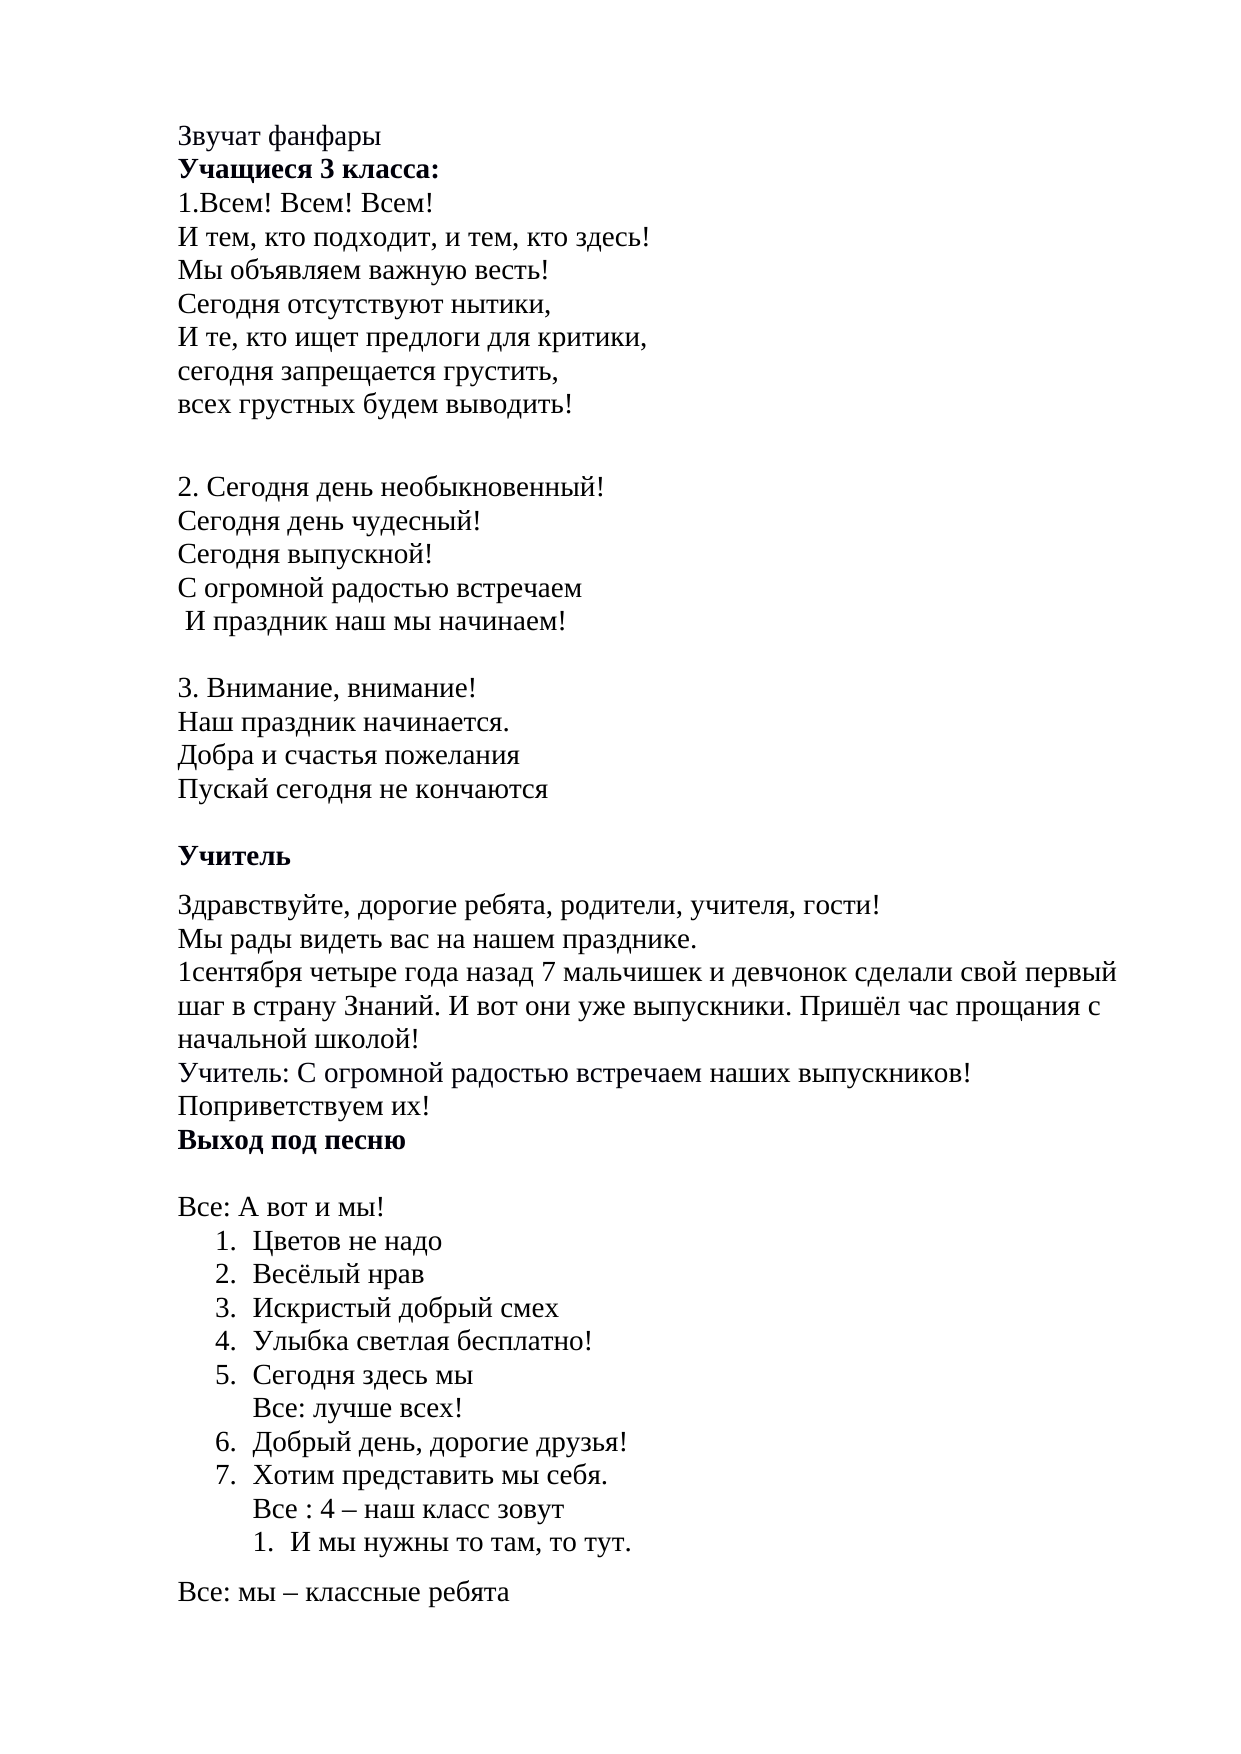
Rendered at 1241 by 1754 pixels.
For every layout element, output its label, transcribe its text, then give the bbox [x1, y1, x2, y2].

text Здравствуйте, дорогие ребята, родители, учителя, гости! [177, 887, 1152, 921]
list Цветов не надо [215, 1223, 1152, 1256]
list Все: лучше всех! [252, 1390, 1152, 1424]
list Искристый добрый смех [215, 1290, 1152, 1323]
text всех грустных будем выводить! [177, 386, 1152, 420]
text Мы объявляем важную весть! [177, 252, 1152, 286]
text сегодня запрещается грустить, [177, 353, 1152, 386]
text 1.Всем! Всем! Всем! [177, 185, 1152, 219]
text Звучат фанфары [177, 118, 1152, 152]
text Мы рады видеть вас на нашем празднике. [177, 921, 1152, 954]
text Учащиеся 3 класса: [177, 152, 1152, 185]
text Сегодня день чудесный! [177, 503, 1152, 536]
text Сегодня выпускной! [177, 536, 1152, 570]
text Все: А вот и мы! [177, 1189, 1152, 1223]
text Все: мы – классные ребята [177, 1574, 1152, 1607]
text Пускай сегодня не кончаются [177, 771, 1152, 804]
text И тем, кто подходит, и тем, кто здесь! [177, 219, 1152, 252]
text Сегодня отсутствуют нытики, [177, 286, 1152, 319]
list Весёлый нрав [215, 1256, 1152, 1290]
text Добра и счастья пожелания [177, 737, 1152, 771]
list Добрый день, дорогие друзья! [215, 1424, 1152, 1457]
text Наш праздник начинается. [177, 704, 1152, 737]
text 2. Сегодня день необыкновенный! [177, 469, 1152, 503]
list Хотим представить мы себя. [215, 1457, 1152, 1491]
text 3. Внимание, внимание! [177, 670, 1152, 704]
text И те, кто ищет предлоги для критики, [177, 319, 1152, 353]
list Улыбка светлая бесплатно! [215, 1323, 1152, 1357]
list Все : 4 – наш класс зовут [252, 1491, 1152, 1524]
text Учитель [177, 838, 1152, 872]
list Сегодня здесь мы [215, 1357, 1152, 1390]
text И праздник наш мы начинаем! [177, 603, 1152, 637]
text 1сентября четыре года назад 7 мальчишек и девчонок сделали свой первый шаг в страну Знаний. И вот они уже выпускники. Пришёл час прощания с начальной школой! [177, 954, 1152, 1055]
text С огромной радостью встречаем [177, 570, 1152, 603]
list И мы нужны то там, то тут. [252, 1524, 1152, 1558]
text Учитель: С огромной радостью встречаем наших выпускников! Поприветствуем их! Выход под песню [177, 1055, 1152, 1156]
